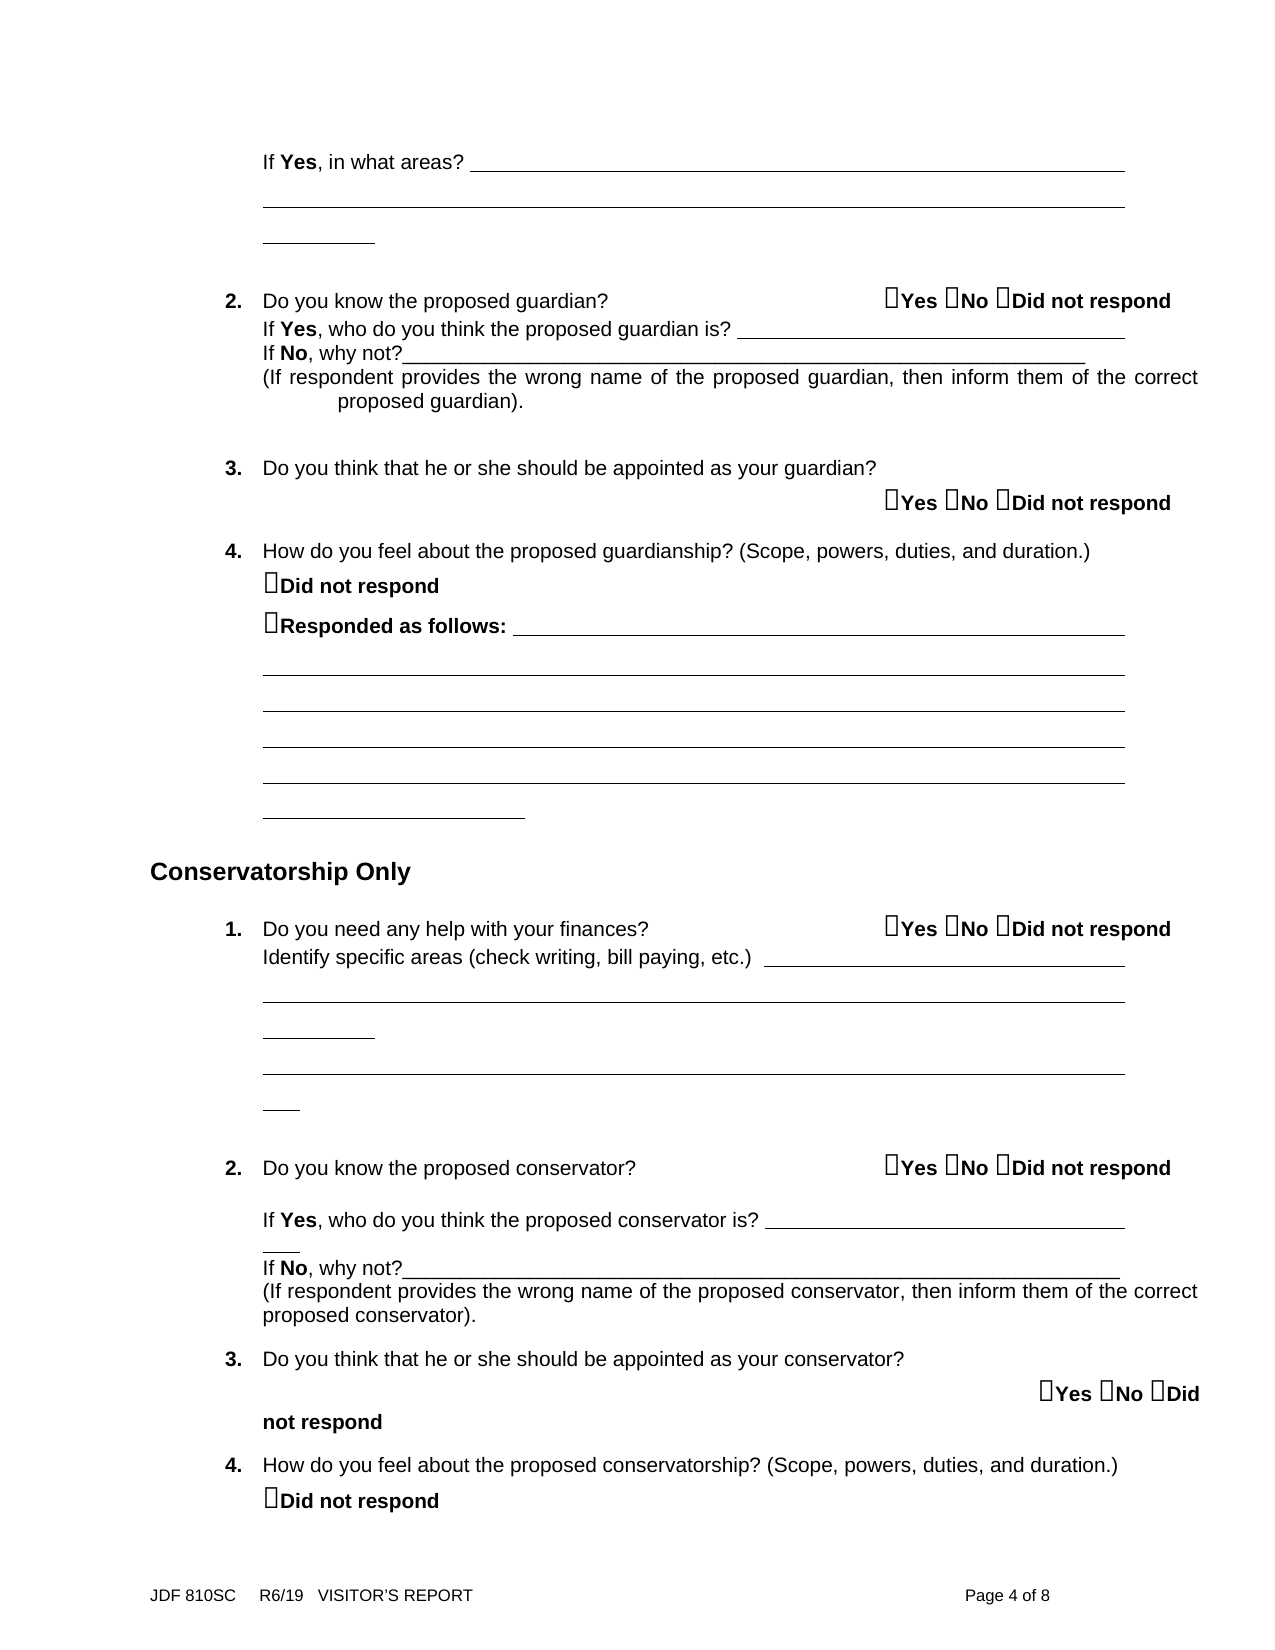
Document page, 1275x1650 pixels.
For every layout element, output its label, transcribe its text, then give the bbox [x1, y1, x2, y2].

text Did not respond [262, 562, 1200, 602]
text If Yes, who do you think the proposed guardian is? [262, 317, 1200, 341]
text If Yes, who do you think the proposed conservator is? [262, 1207, 1200, 1255]
text Responded as follows: [262, 602, 1200, 821]
list Do you think that he or she should be appointed as your guardian? Yes No Did not respond [225, 456, 1200, 519]
text (If respondent provides the wrong name of the proposed conservator, then inform them of the correct proposed conservator). [262, 1279, 1200, 1327]
text If No, why not?___________________________________________________________ [262, 341, 1200, 364]
text Identify specific areas (check writing, bill paying, etc.) [262, 945, 1200, 1041]
text If Yes, in what areas? [262, 150, 1200, 246]
list How do you feel about the proposed guardianship? (Scope, powers, duties, and duration.) [225, 538, 1200, 562]
list How do you feel about the proposed conservatorship? (Scope, powers, duties, and duration.) [225, 1453, 1200, 1477]
text Did not respond [262, 1477, 1200, 1517]
list Do you know the proposed guardian? Yes No Did not respond [225, 277, 1200, 317]
text If No, why not?______________________________________________________________ [262, 1255, 1200, 1279]
list Do you need any help with your finances? Yes No Did not respond [225, 905, 1200, 945]
text (If respondent provides the wrong name of the proposed guardian, then inform them of the correct proposed guardian). [262, 364, 1200, 412]
list Do you know the proposed conservator? Yes No Did not respond [225, 1144, 1200, 1183]
text Conservatorship Only [150, 857, 1200, 886]
list Do you think that he or she should be appointed as your conservator? Yes No Did not respond [225, 1346, 1200, 1434]
